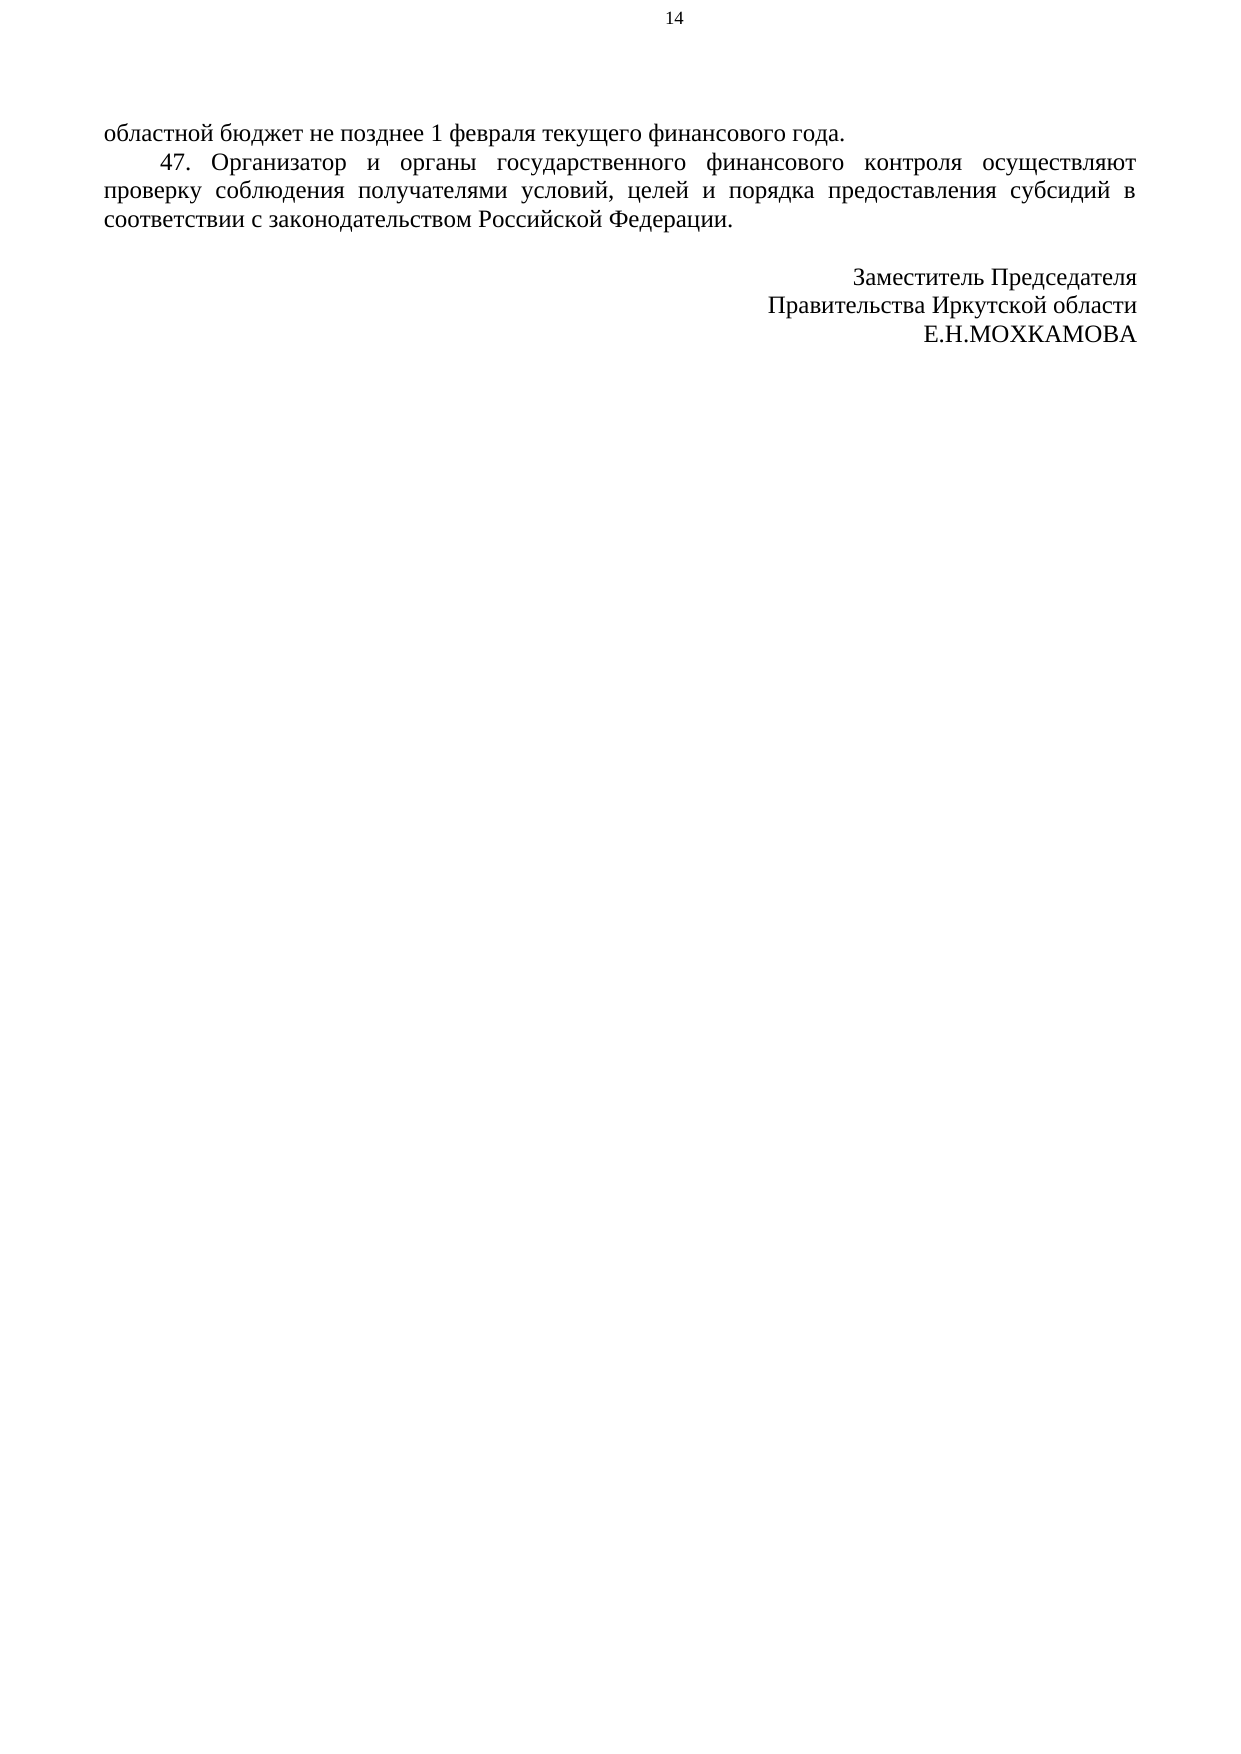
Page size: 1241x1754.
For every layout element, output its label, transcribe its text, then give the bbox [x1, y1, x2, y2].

text Заместитель Председателя [103, 262, 1137, 291]
text 47. Организатор и органы государственного финансового контроля осуществляют проверку соблюдения получателями условий, целей и порядка предоставления субсидий в соответствии с законодательством Российской Федерации. [103, 147, 1137, 233]
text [103, 118, 1137, 147]
text Правительства Иркутской области [103, 291, 1137, 319]
text Е.Н.МОХКАМОВА [103, 319, 1137, 348]
